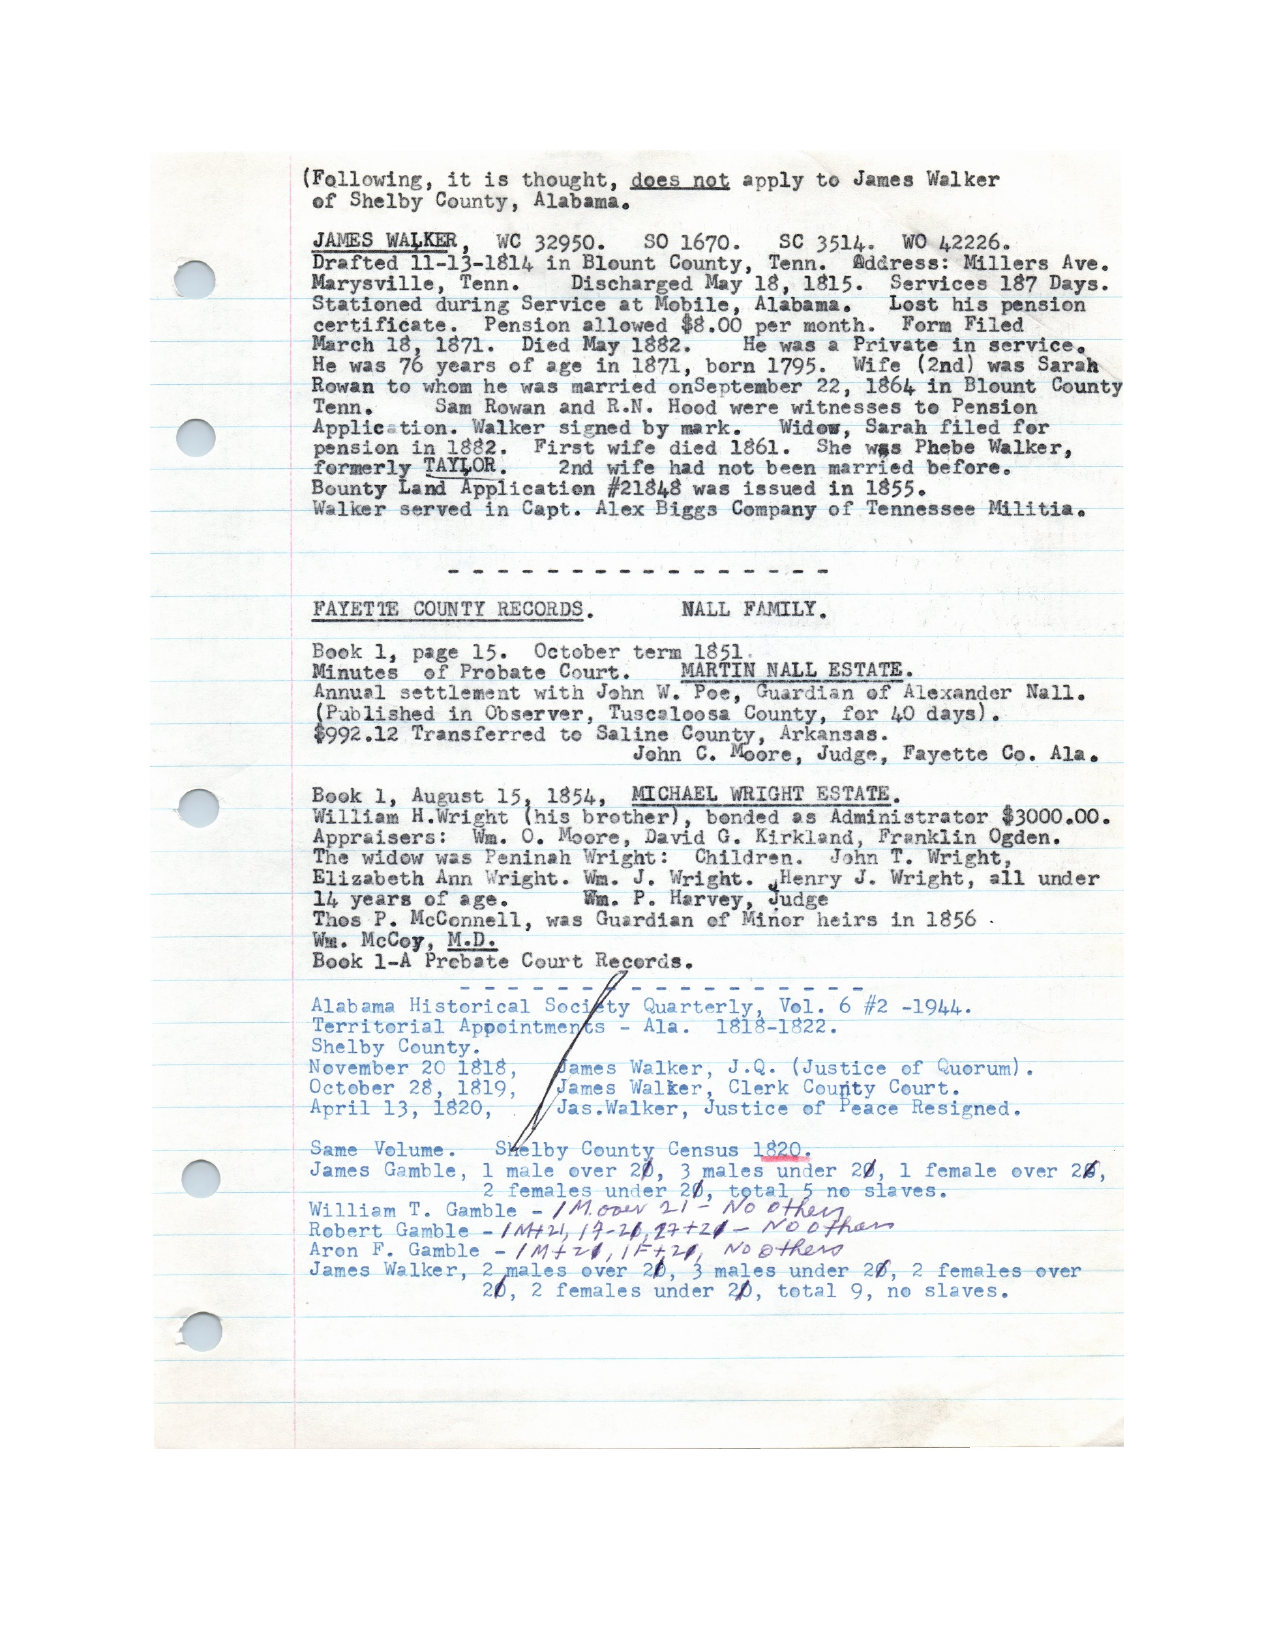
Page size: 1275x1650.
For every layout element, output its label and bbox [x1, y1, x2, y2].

picture [150, 150, 1124, 1449]
